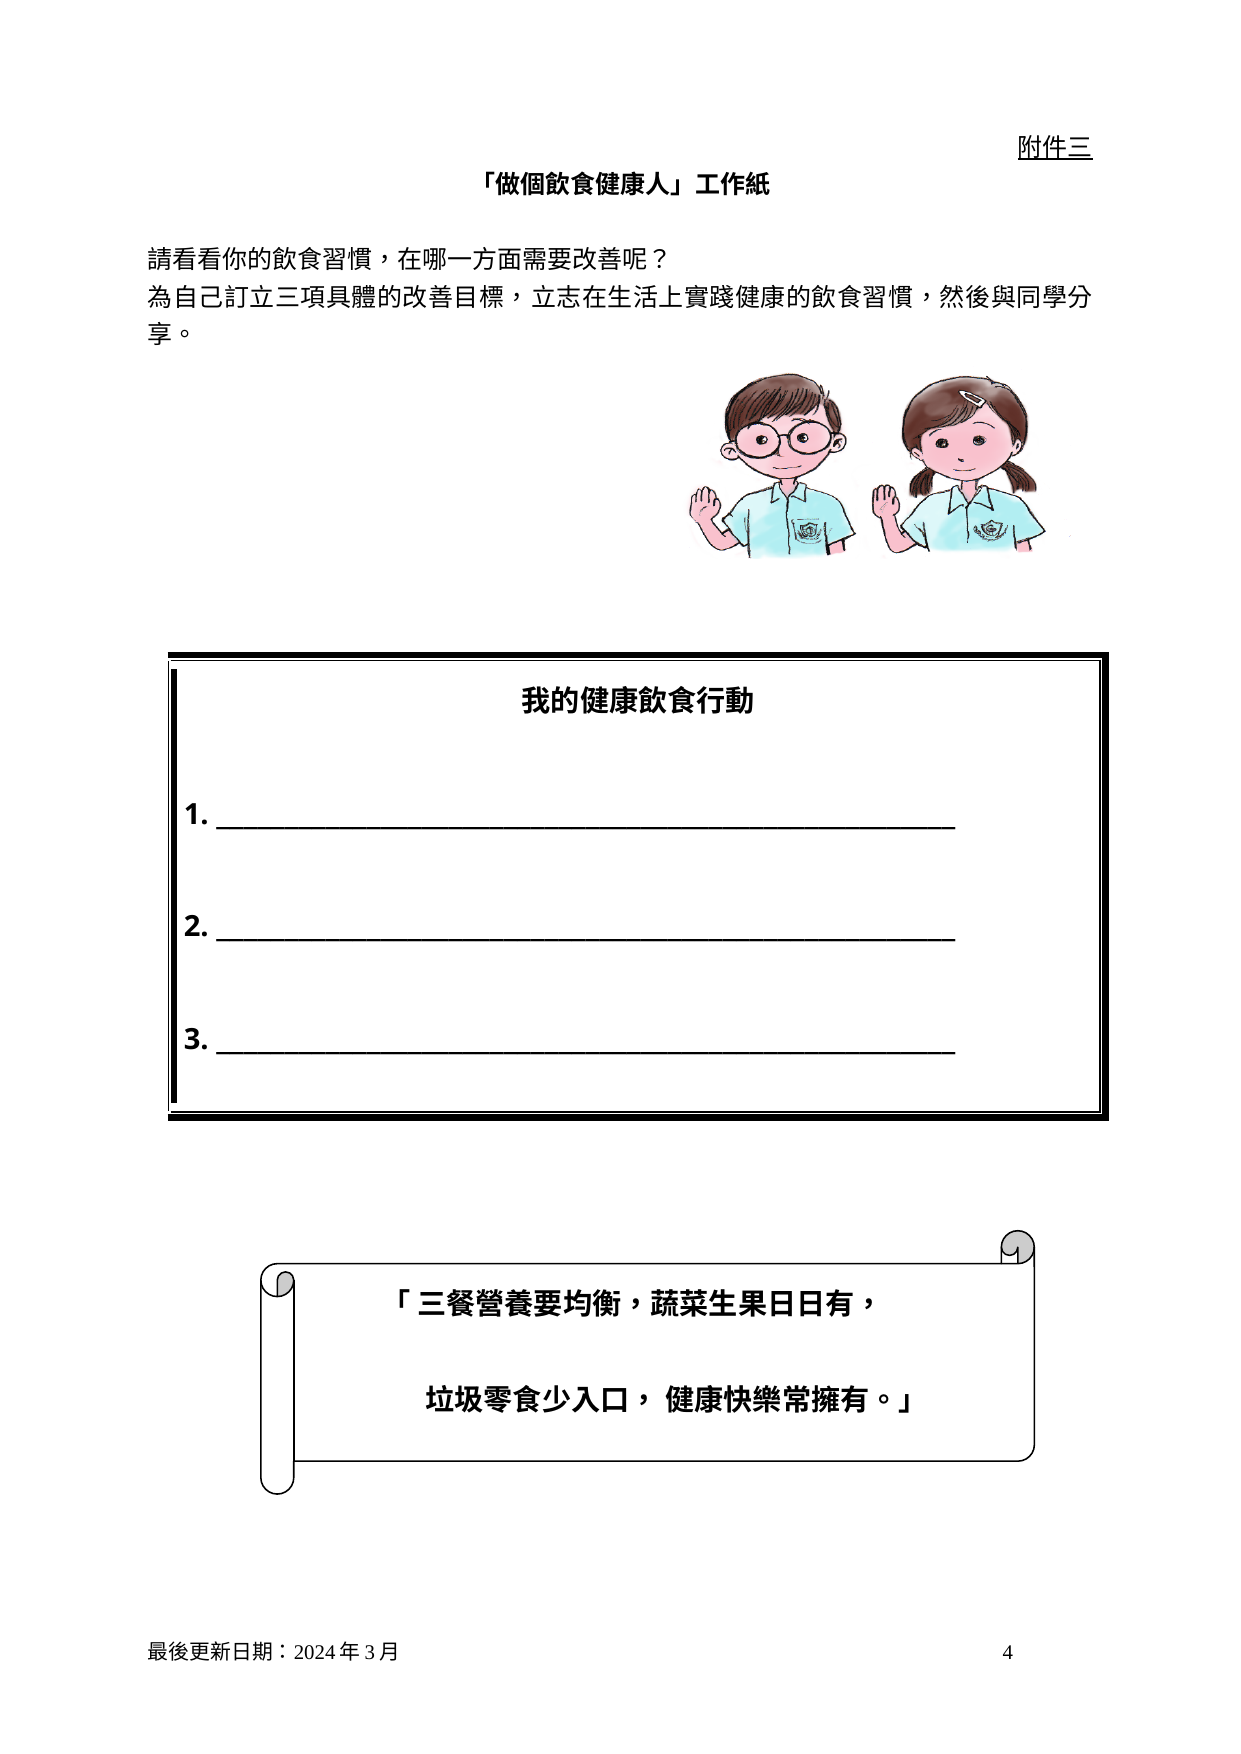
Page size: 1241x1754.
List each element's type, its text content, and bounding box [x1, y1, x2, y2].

text 「做個飲食健康人」工作紙 [148, 164, 1092, 202]
text 附件三 [148, 127, 1092, 164]
table_header [148, 652, 172, 1111]
picture [672, 351, 1073, 559]
table_header 我的健康飲食行動 1. ______________________________________________________ 2. ______________________________________________________ 3. ______________________________________________________ [172, 661, 1099, 1111]
text 垃圾零食少入口， 健康快樂常擁有。」 [148, 1360, 1092, 1435]
text 請看看你的飲食習慣，在哪一方面需要改善呢？ [148, 239, 1092, 277]
text 「 三餐營養要均衡，蔬菜生果日日有， [148, 1264, 1092, 1339]
text 為自己訂立三項具體的改善目標，立志在生活上實踐健康的飲食習慣，然後與同學分享。 [148, 277, 1092, 352]
